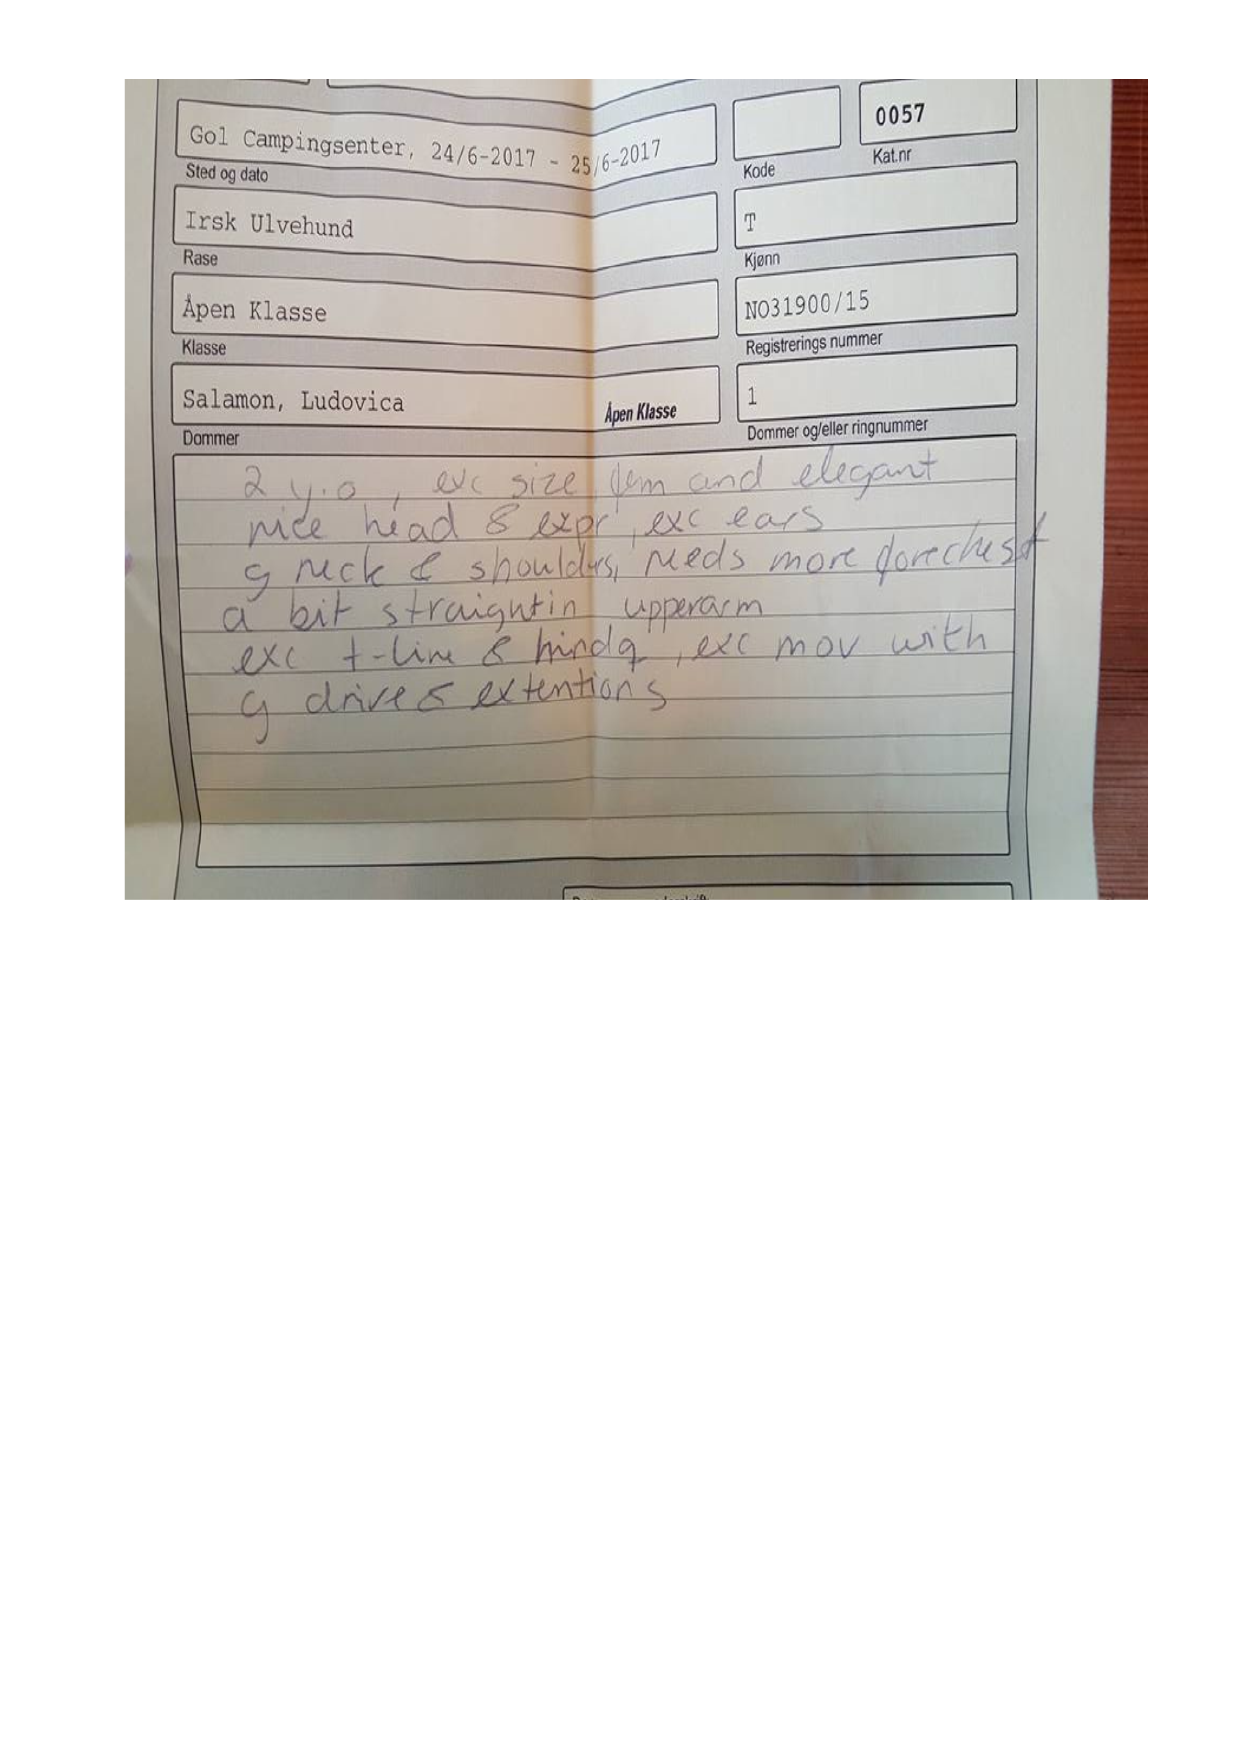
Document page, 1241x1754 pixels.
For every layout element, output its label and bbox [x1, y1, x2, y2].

picture [125, 79, 1147, 899]
